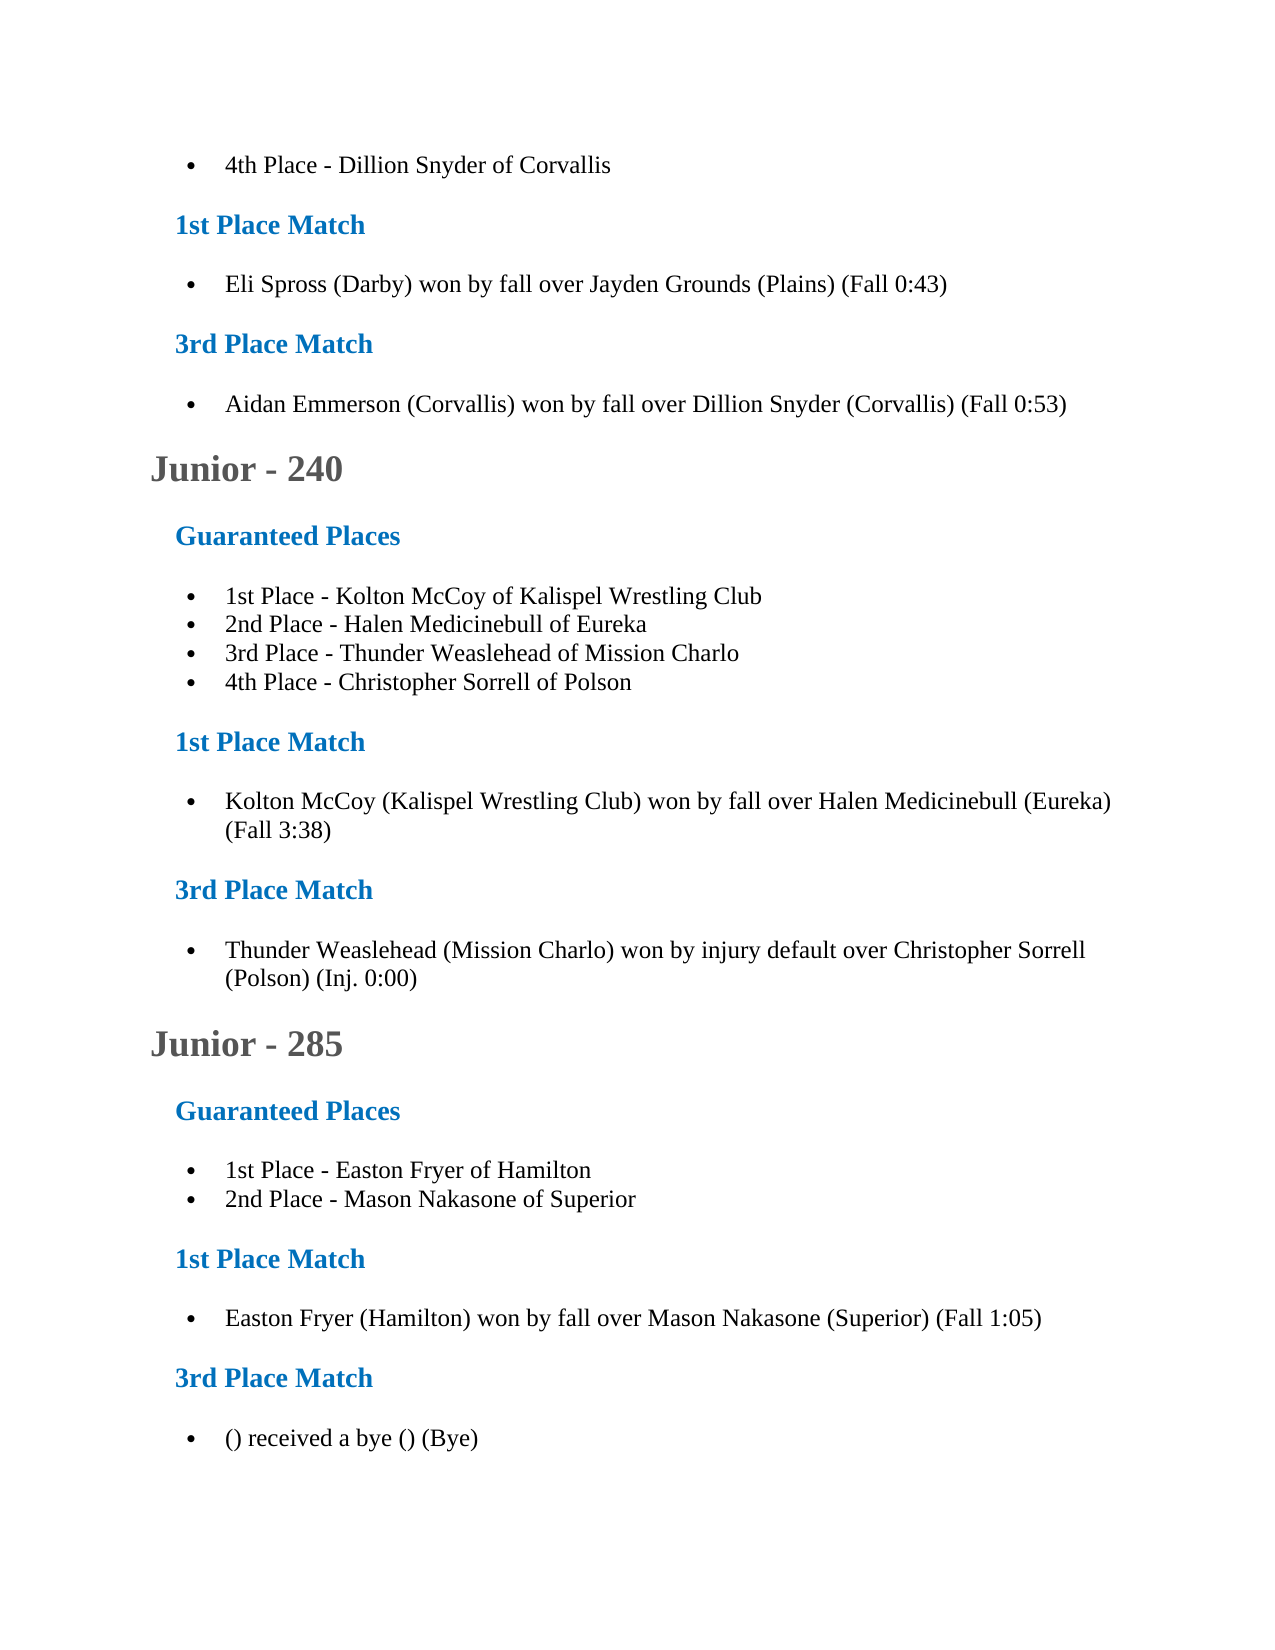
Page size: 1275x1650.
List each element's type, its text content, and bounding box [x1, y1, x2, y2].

text 1st Place Match [175, 725, 1125, 757]
list 2nd Place - Halen Medicinebull of Eureka [187, 609, 1125, 638]
text 3rd Place Match [175, 327, 1125, 360]
list 2nd Place - Mason Nakasone of Superior [187, 1184, 1125, 1213]
text Guaranteed Places [175, 519, 1125, 552]
list Aidan Emmerson (Corvallis) won by fall over Dillion Snyder (Corvallis) (Fall 0:53) [187, 389, 1125, 418]
text 3rd Place Match [175, 1361, 1125, 1394]
text Junior - 285 [150, 1021, 1125, 1064]
list 1st Place - Kolton McCoy of Kalispel Wrestling Club [187, 581, 1125, 609]
text 1st Place Match [175, 208, 1125, 240]
list () received a bye () (Bye) [187, 1423, 1125, 1452]
text 3rd Place Match [175, 873, 1125, 906]
list Easton Fryer (Hamilton) won by fall over Mason Nakasone (Superior) (Fall 1:05) [187, 1303, 1125, 1332]
list Eli Spross (Darby) won by fall over Jayden Grounds (Plains) (Fall 0:43) [187, 269, 1125, 298]
text 1st Place Match [175, 1242, 1125, 1274]
list Kolton McCoy (Kalispel Wrestling Club) won by fall over Halen Medicinebull (Eureka) (Fall 3:38) [187, 786, 1125, 844]
list 3rd Place - Thunder Weaslehead of Mission Charlo [187, 638, 1125, 667]
list 4th Place - Dillion Snyder of Corvallis [187, 150, 1125, 179]
list 4th Place - Christopher Sorrell of Polson [187, 667, 1125, 696]
text Junior - 240 [150, 447, 1125, 490]
list Thunder Weaslehead (Mission Charlo) won by injury default over Christopher Sorrell (Polson) (Inj. 0:00) [187, 935, 1125, 992]
list 1st Place - Easton Fryer of Hamilton [187, 1155, 1125, 1184]
text Guaranteed Places [175, 1094, 1125, 1126]
